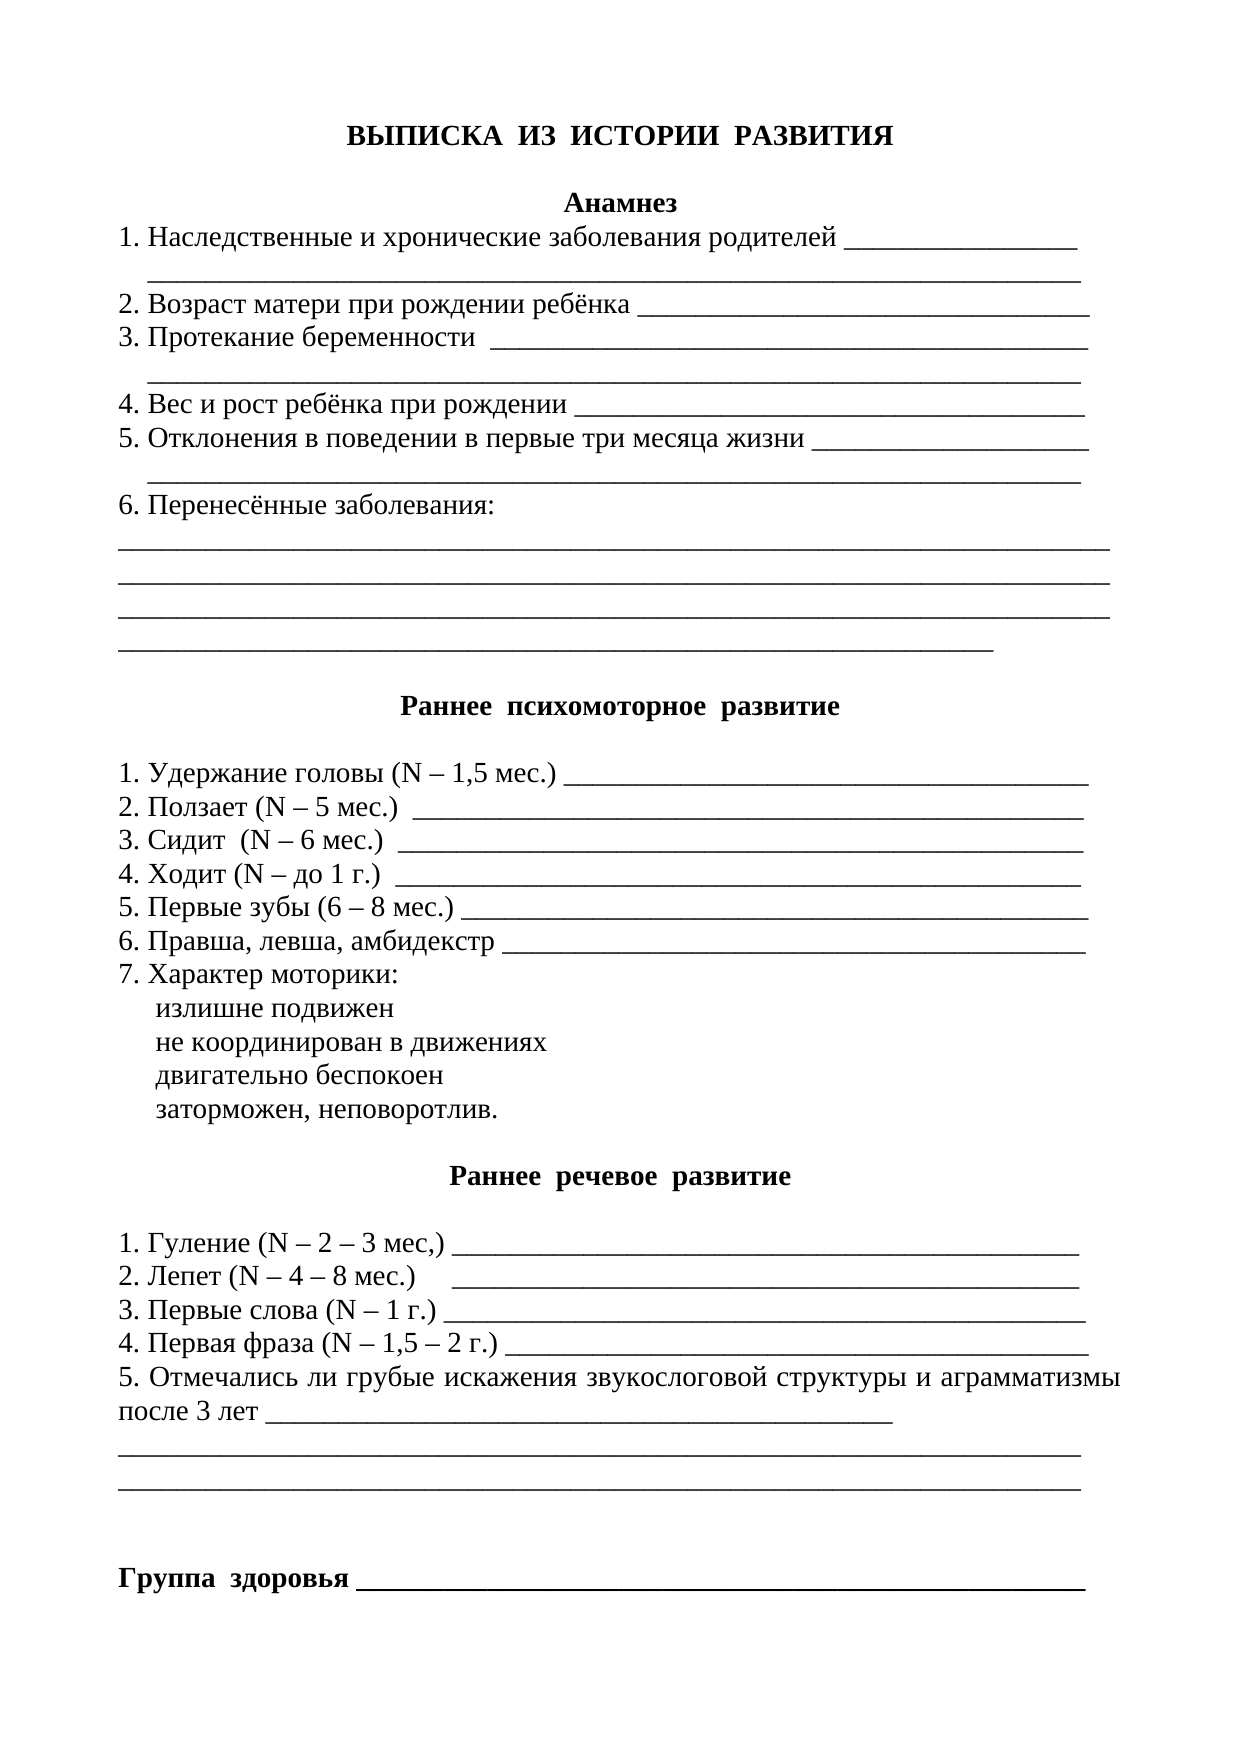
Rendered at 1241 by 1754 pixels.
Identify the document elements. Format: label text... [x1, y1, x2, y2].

text ________________________________________________________________________________________________________________________________________________________________________________________________________________________________________________________________________ [118, 521, 1122, 655]
text излишне подвижен [118, 990, 1122, 1024]
text __________________________________________________________________ [118, 1426, 1122, 1460]
text 1. Удержание головы (N – 1,5 мес.) ____________________________________ [118, 755, 1122, 789]
text 3. Сидит (N – 6 мес.) _______________________________________________ [118, 822, 1122, 856]
text 7. Характер моторики: [118, 957, 1122, 990]
text не координирован в движениях [118, 1024, 1122, 1057]
text 3. Первые слова (N – .) ____________________________________________ [118, 1292, 1122, 1326]
text ________________________________________________________________ [118, 453, 1122, 487]
text заторможен, неповоротлив. [118, 1091, 1122, 1124]
text 1. Наследственные и хронические заболевания родителей ________________ [118, 219, 1122, 252]
text 2. Ползает (N – 5 мес.) ______________________________________________ [118, 789, 1122, 822]
text __________________________________________________________________ [118, 1460, 1122, 1493]
text 6. Правша, левша, амбидекстр ________________________________________ [118, 923, 1122, 957]
text 2. Возраст матери при рождении ребёнка _______________________________ [118, 286, 1122, 319]
text ВЫПИСКА ИЗ ИСТОРИИ РАЗВИТИЯ [118, 118, 1122, 152]
text 4. Первая фраза (N – 1,5 – .) ________________________________________ [118, 1326, 1122, 1359]
text ________________________________________________________________ [118, 353, 1122, 386]
text 1. Гуление (N – 2 – 3 мес,) ___________________________________________ [118, 1225, 1122, 1258]
text Группа здоровья __________________________________________________ [118, 1560, 1122, 1594]
text двигательно беспокоен [118, 1057, 1122, 1091]
text Раннее речевое развитие [118, 1158, 1122, 1191]
text 5. Первые зубы (6 – 8 мес.) ___________________________________________ [118, 889, 1122, 923]
text 4. Вес и рост ребёнка при рождении ___________________________________ [118, 386, 1122, 420]
text 5. Отклонения в поведении в первые три месяца жизни ___________________ [118, 420, 1122, 453]
text 3. Протекание беременности _________________________________________ [118, 319, 1122, 353]
text 2. Лепет (N – 4 – 8 мес.) ___________________________________________ [118, 1258, 1122, 1292]
text 6. Перенесённые заболевания: [118, 487, 1122, 521]
text Анамнез [118, 185, 1122, 219]
text 4. Ходит (N – до .) _______________________________________________ [118, 856, 1122, 889]
text ________________________________________________________________ [118, 252, 1122, 286]
text 5. Отмечались ли грубые искажения звукослоговой структуры и аграмматизмы после 3 лет ___________________________________________ [118, 1359, 1122, 1426]
text Раннее психомоторное развитие [118, 688, 1122, 722]
